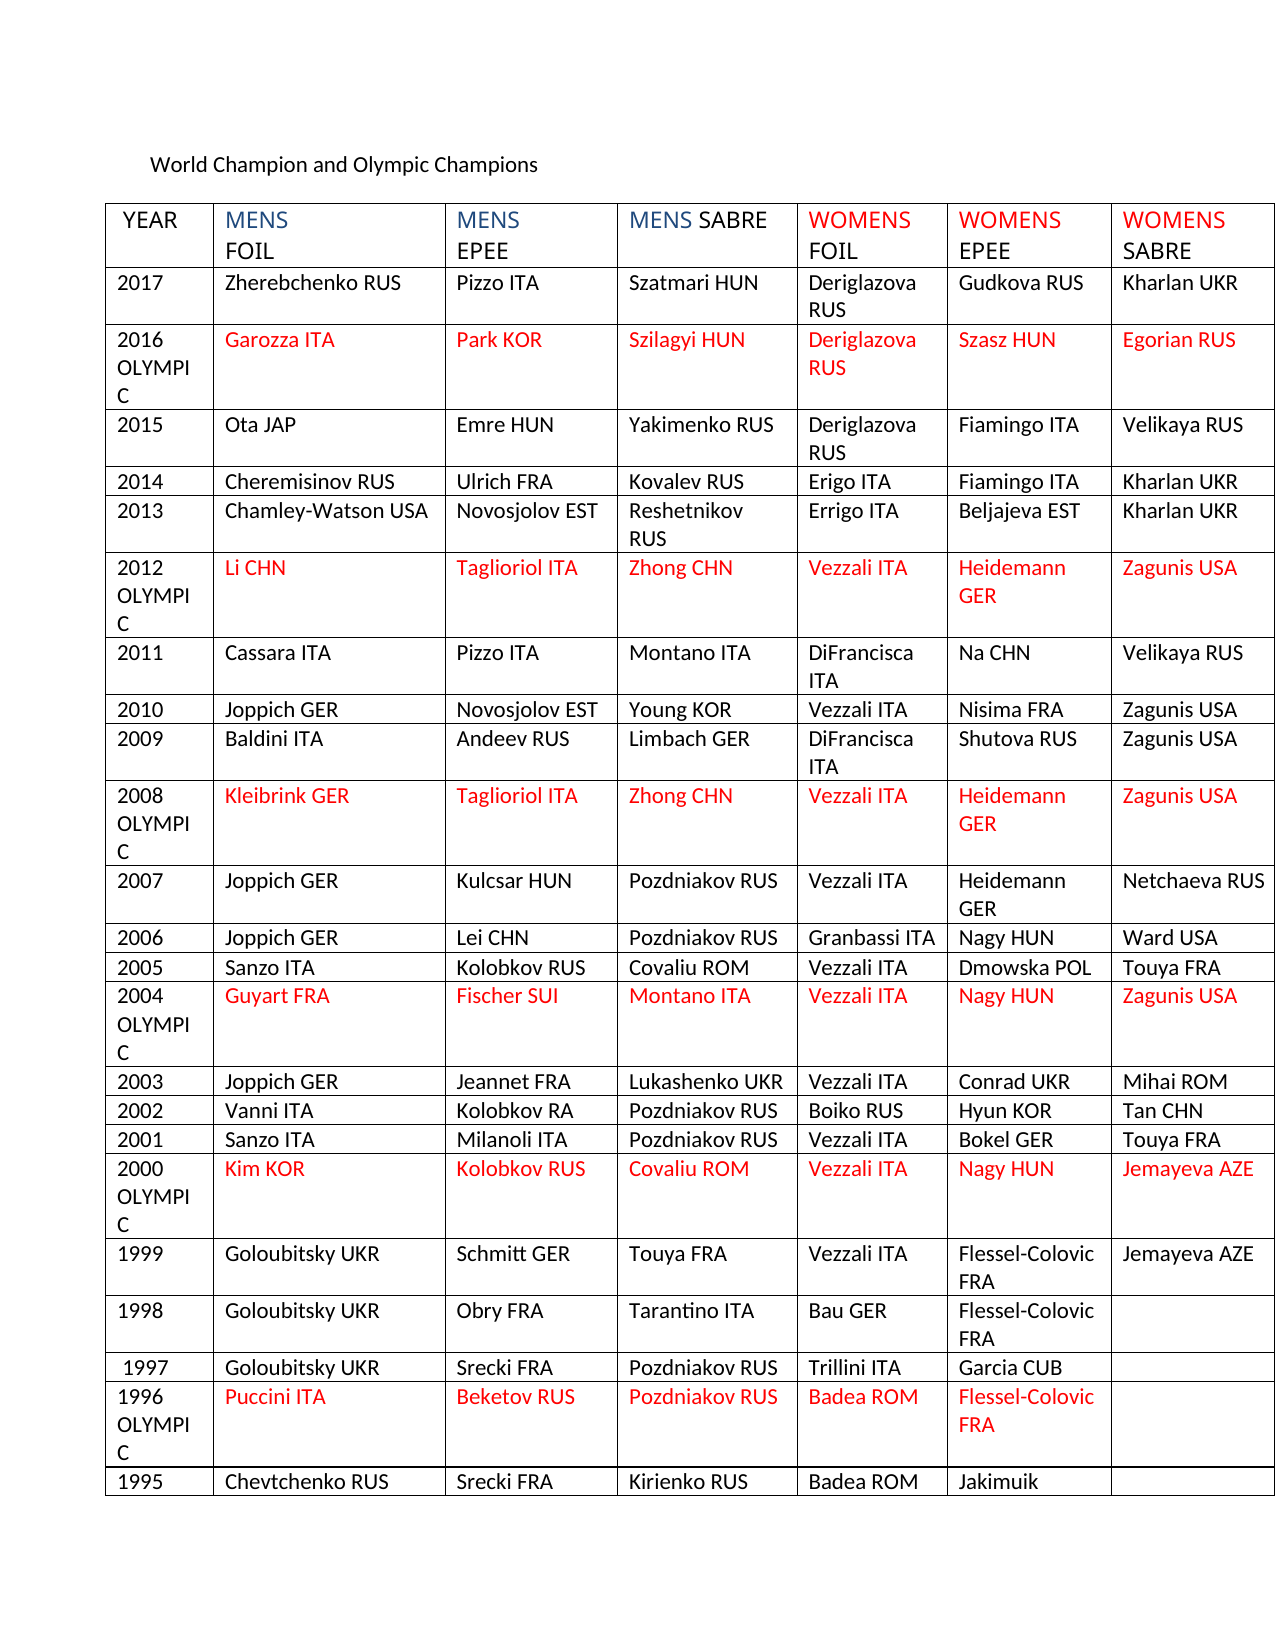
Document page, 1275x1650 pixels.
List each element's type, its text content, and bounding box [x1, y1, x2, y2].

table_cell Obry FRA [446, 1296, 617, 1352]
table_cell Kharlan UKR [1112, 496, 1274, 552]
table_cell Joppich GER [214, 866, 445, 922]
table_cell Zherebchenko RUS [214, 268, 445, 324]
table_header WOMENS EPEE [948, 204, 1111, 267]
table_cell Limbach GER [618, 724, 797, 780]
table_cell Pozdniakov RUS [618, 1125, 797, 1153]
table_cell Gudkova RUS [948, 268, 1111, 324]
table_cell Granbassi ITA [798, 924, 947, 952]
table_cell Fischer SUI [446, 982, 617, 1066]
table_cell Kharlan UKR [1112, 268, 1274, 324]
table_cell Baldini ITA [214, 724, 445, 780]
table_cell Montano ITA [618, 982, 797, 1066]
table_cell 2009 [106, 724, 213, 780]
table_cell Lei CHN [446, 924, 617, 952]
table_cell [1112, 1382, 1274, 1466]
table_cell Nagy HUN [948, 1154, 1111, 1238]
table_cell Kolobkov RA [446, 1096, 617, 1124]
table_cell Andeev RUS [446, 724, 617, 780]
table_cell 2005 [106, 953, 213, 981]
table_cell Ward USA [1112, 924, 1274, 952]
table_cell Deriglazova RUS [798, 268, 947, 324]
table_cell Trillini ITA [798, 1353, 947, 1381]
table_cell [1112, 1353, 1274, 1381]
table_cell Kolobkov RUS [446, 953, 617, 981]
table_cell Shutova RUS [948, 724, 1111, 780]
table_cell Kulcsar HUN [446, 866, 617, 922]
table_cell Deriglazova RUS [798, 410, 947, 466]
table_cell Covaliu ROM [618, 953, 797, 981]
table_header WOMENS SABRE [1112, 204, 1274, 267]
table_cell 2000 OLYMPIC [106, 1154, 213, 1238]
table_cell Flessel-Colovic FRA [948, 1296, 1111, 1352]
table_cell Montano ITA [618, 638, 797, 694]
table_cell 1998 [106, 1296, 213, 1352]
table_cell 1997 [106, 1353, 213, 1381]
table_cell Flessel-Colovic FRA [948, 1239, 1111, 1295]
table_cell Conrad UKR [948, 1067, 1111, 1095]
table_cell Vezzali ITA [798, 953, 947, 981]
table_cell Covaliu ROM [618, 1154, 797, 1238]
table_cell Touya FRA [1112, 953, 1274, 981]
table_cell 2004 OLYMPIC [106, 982, 213, 1066]
table_cell 2003 [106, 1067, 213, 1095]
table_header MENS FOIL [214, 204, 445, 267]
table_cell Emre HUN [446, 410, 617, 466]
table_cell Zagunis USA [1112, 695, 1274, 723]
table_cell Taglioriol ITA [446, 553, 617, 637]
table_cell Vezzali ITA [798, 866, 947, 922]
table_cell Li CHN [214, 553, 445, 637]
table_cell Sanzo ITA [214, 1125, 445, 1153]
table_cell Erigo ITA [798, 467, 947, 495]
table_cell Vezzali ITA [798, 553, 947, 637]
table_cell Errigo ITA [798, 496, 947, 552]
table_cell Zagunis USA [1112, 553, 1274, 637]
table_cell Fiamingo ITA [948, 410, 1111, 466]
table_cell Jeannet FRA [446, 1067, 617, 1095]
table_cell Kharlan UKR [1112, 467, 1274, 495]
table_cell Heidemann GER [948, 866, 1111, 922]
table_cell Zhong CHN [618, 781, 797, 865]
table_cell Szatmari HUN [618, 268, 797, 324]
table_cell Pizzo ITA [446, 268, 617, 324]
table_cell Vezzali ITA [798, 1125, 947, 1153]
table_cell Puccini ITA [214, 1382, 445, 1466]
table_cell 2014 [106, 467, 213, 495]
table_cell Jakimuik POL [948, 1468, 1111, 1495]
table_cell Pizzo ITA [446, 638, 617, 694]
table_cell 2015 [106, 410, 213, 466]
table_cell Srecki FRA [446, 1353, 617, 1381]
table_cell Zagunis USA [1112, 724, 1274, 780]
table_cell Beketov RUS [446, 1382, 617, 1466]
table_cell Velikaya RUS [1112, 410, 1274, 466]
table_cell Nagy HUN [948, 982, 1111, 1066]
table_cell Cassara ITA [214, 638, 445, 694]
table_cell Kirienko RUS [618, 1468, 797, 1495]
table_cell Dmowska POL [948, 953, 1111, 981]
table_cell Kolobkov RUS [446, 1154, 617, 1238]
table_cell Vezzali ITA [798, 781, 947, 865]
table_cell Zhong CHN [618, 553, 797, 637]
table_cell Garcia CUB [948, 1353, 1111, 1381]
table_cell Pozdniakov RUS [618, 1353, 797, 1381]
table_cell Nagy HUN [948, 924, 1111, 952]
table_cell Kim KOR [214, 1154, 445, 1238]
table_cell Bau GER [798, 1296, 947, 1352]
table_cell Pozdniakov RUS [618, 866, 797, 922]
table_cell Garozza ITA [214, 325, 445, 409]
table_cell 2010 [106, 695, 213, 723]
table_cell Jemayeva AZE [1112, 1239, 1274, 1295]
table_cell Na CHN [948, 638, 1111, 694]
table_cell Vezzali ITA [798, 982, 947, 1066]
table_cell DiFrancisca ITA [798, 724, 947, 780]
table_cell Vezzali ITA [798, 1154, 947, 1238]
table_cell Beljajeva EST [948, 496, 1111, 552]
table_cell Flessel-Colovic FRA [948, 1382, 1111, 1466]
table_cell Pozdniakov RUS [618, 1382, 797, 1466]
table_cell 2013 [106, 496, 213, 552]
table_cell Joppich GER [214, 1067, 445, 1095]
table_cell Taglioriol ITA [446, 781, 617, 865]
table_cell 2008 OLYMPIC [106, 781, 213, 865]
table_cell Ota JAP [214, 410, 445, 466]
table_cell Guyart FRA [214, 982, 445, 1066]
table_header MENS SABRE [618, 204, 797, 267]
table_cell Szilagyi HUN [618, 325, 797, 409]
table_cell Kovalev RUS [618, 467, 797, 495]
table_cell Pozdniakov RUS [618, 1096, 797, 1124]
table_cell Vanni ITA [214, 1096, 445, 1124]
table_cell 1996 OLYMPIC [106, 1382, 213, 1466]
table_cell Velikaya RUS [1112, 638, 1274, 694]
table_cell Touya FRA [1112, 1125, 1274, 1153]
table_cell Bokel GER [948, 1125, 1111, 1153]
table_cell Reshetnikov RUS [618, 496, 797, 552]
table_cell Jemayeva AZE [1112, 1154, 1274, 1238]
table_cell Badea ROM [798, 1468, 947, 1495]
table_cell 2016 OLYMPIC [106, 325, 213, 409]
table_cell Deriglazova RUS [798, 325, 947, 409]
table_cell Joppich GER [214, 924, 445, 952]
table_cell Heidemann GER [948, 553, 1111, 637]
table_cell Fiamingo ITA [948, 467, 1111, 495]
table_cell Zagunis USA [1112, 982, 1274, 1066]
table_cell Ulrich FRA [446, 467, 617, 495]
table_cell Vezzali ITA [798, 1239, 947, 1295]
table_cell Srecki FRA [446, 1468, 617, 1495]
table_cell Goloubitsky UKR [214, 1296, 445, 1352]
table_cell Park KOR [446, 325, 617, 409]
table_cell Vezzali ITA [798, 1067, 947, 1095]
table_cell Netchaeva RUS [1112, 866, 1274, 922]
table_cell Heidemann GER [948, 781, 1111, 865]
table_cell 2011 [106, 638, 213, 694]
table_cell [1112, 1468, 1274, 1495]
table_cell Novosjolov EST [446, 695, 617, 723]
table_cell Boiko RUS [798, 1096, 947, 1124]
table_cell 2017 [106, 268, 213, 324]
table_cell Hyun KOR [948, 1096, 1111, 1124]
table_cell Touya FRA [618, 1239, 797, 1295]
table_cell Mihai ROM [1112, 1067, 1274, 1095]
table_cell Cheremisinov RUS [214, 467, 445, 495]
table_header YEAR [106, 204, 213, 267]
table_cell Vezzali ITA [798, 695, 947, 723]
table_header MENS EPEE [446, 204, 617, 267]
table_cell Sanzo ITA [214, 953, 445, 981]
table_cell 2012 OLYMPIC [106, 553, 213, 637]
table_cell Goloubitsky UKR [214, 1353, 445, 1381]
table_cell Tarantino ITA [618, 1296, 797, 1352]
text World Champion and Olympic Champions [150, 150, 1125, 178]
table_cell 2006 [106, 924, 213, 952]
table_cell Badea ROM [798, 1382, 947, 1466]
table_cell Schmitt GER [446, 1239, 617, 1295]
table_cell Young KOR [618, 695, 797, 723]
table_cell Lukashenko UKR [618, 1067, 797, 1095]
table_cell Pozdniakov RUS [618, 924, 797, 952]
table_cell Szasz HUN [948, 325, 1111, 409]
table_cell Chevtchenko RUS [214, 1468, 445, 1495]
table_cell 1995 [106, 1468, 213, 1495]
table_cell DiFrancisca ITA [798, 638, 947, 694]
table_cell Kleibrink GER [214, 781, 445, 865]
table_cell 1999 [106, 1239, 213, 1295]
table_cell Egorian RUS [1112, 325, 1274, 409]
table_cell Chamley-Watson USA [214, 496, 445, 552]
table_cell Yakimenko RUS [618, 410, 797, 466]
table_cell 2001 [106, 1125, 213, 1153]
table_cell 2002 [106, 1096, 213, 1124]
table_cell Joppich GER [214, 695, 445, 723]
table_cell Goloubitsky UKR [214, 1239, 445, 1295]
table_cell Nisima FRA [948, 695, 1111, 723]
table_cell Tan CHN [1112, 1096, 1274, 1124]
table_cell Milanoli ITA [446, 1125, 617, 1153]
table_header WOMENS FOIL [798, 204, 947, 267]
table_cell [1112, 1296, 1274, 1352]
table_cell Zagunis USA [1112, 781, 1274, 865]
table_cell 2007 [106, 866, 213, 922]
table_cell Novosjolov EST [446, 496, 617, 552]
